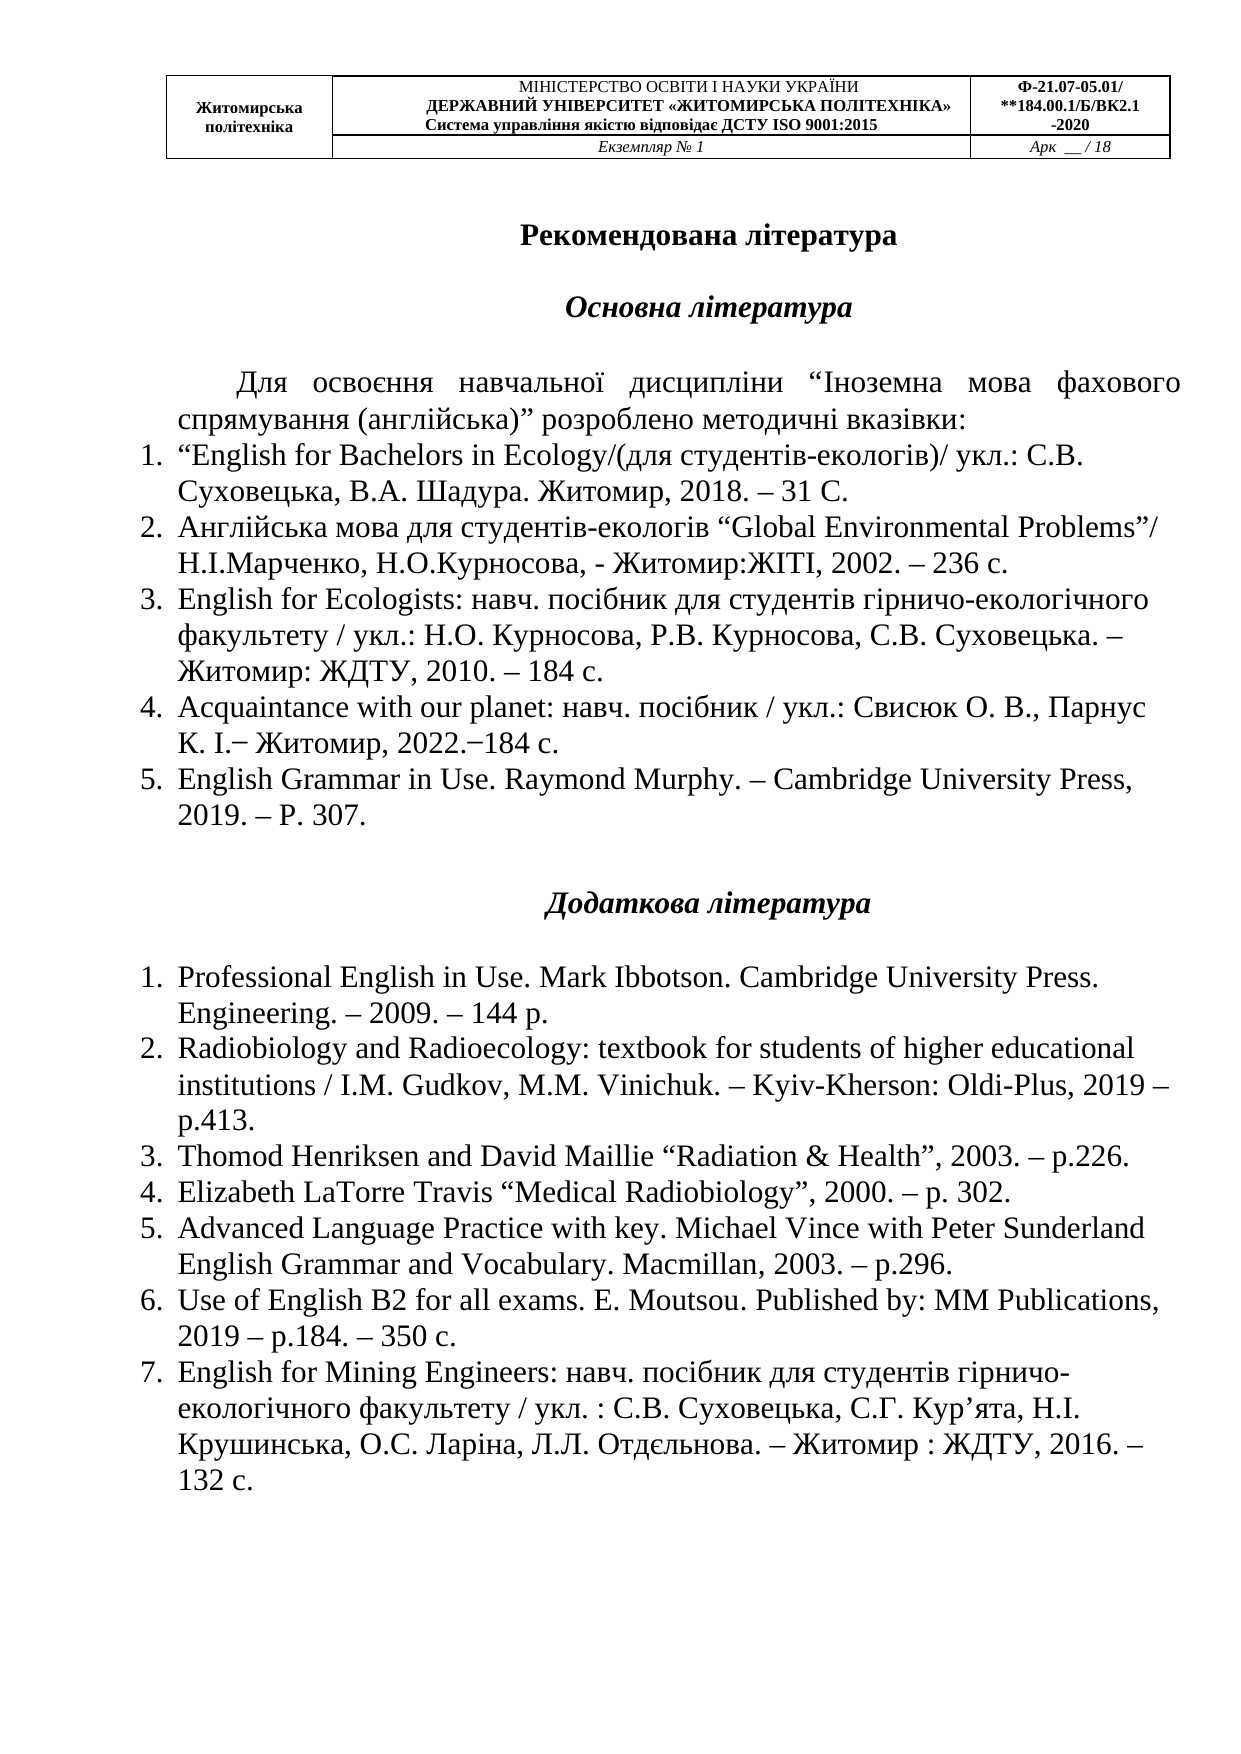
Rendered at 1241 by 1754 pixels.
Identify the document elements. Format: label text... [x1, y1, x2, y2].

text Для освоєння навчальної дисципліни “Іноземна мова фахового спрямування (англійська)” розроблено методичні вказівки: [177, 362, 1181, 437]
subtitle Додаткова література [177, 884, 1181, 920]
list Use of English B2 for all exams. E. Moutsou. Published by: MM Publications, 2019 – p.184. – 350 с. [140, 1281, 1181, 1353]
list Professional English in Use. Mark Ibbotson. Cambridge University Press. Engineering. – 2009. – 144 p. [140, 958, 1181, 1030]
text Рекомендована література [177, 215, 1181, 252]
list Thomod Henriksen and David Maillie “Radiation & Health”, 2003. – p.226. [140, 1138, 1181, 1173]
list Elizabeth LaTorre Travis “Medical Radiobiology”, 2000. – p. 302. [140, 1173, 1181, 1209]
list Англійська мова для студентів-екологів “Global Environmental Problems”/ Н.І.Марченко, Н.О.Курносова, - Житомир:ЖІТІ, 2002. – 236 с. [140, 508, 1181, 580]
list “English for Bachelors in Ecology/(для студентів-екологів)/ укл.: С.В. Суховецька, В.А. Шадура. Житомир, 2018. – 31 С. [140, 437, 1181, 508]
list Radiobiology and Radioecology: textbook for students of higher educational institutions / I.M. Gudkov, M.M. Vinichuk. – Kyiv-Kherson: Oldi-Plus, 2019 – p.413. [140, 1030, 1181, 1138]
list English for Ecologists: навч. посібник для студентів гірничо-екологічного факультету / укл.: Н.О. Курносова, Р.В. Курносова, С.В. Суховецька. – Житомир: ЖДТУ, 2010. – 184 c. [140, 580, 1181, 688]
subtitle Основна література [177, 288, 1181, 324]
list English for Mining Engineers: навч. посібник для студентів гірничо-екологічного факультету / укл. : С.В. Суховецька, С.Г. Кур’ята, Н.І. Крушинська, О.С. Ларіна, Л.Л. Отдєльнова. – Житомир : ЖДТУ, 2016. – 132 c. [253, 1353, 1181, 1497]
list Advanced Language Practice with key. Michael Vince with Peter Sunderland English Grammar and Vocabulary. Macmillan, 2003. – p.296. [140, 1209, 1181, 1281]
list Acquaintance with our planet: навч. посібник / укл.: Свисюк О. В., Парнус К. І. ̶ Житомир, 2022. ̶ 184 с. [140, 688, 1181, 760]
list English Grammar in Use. Raymond Murphy. – Cambridge University Press, 2019. – P. 307. [140, 760, 1181, 832]
